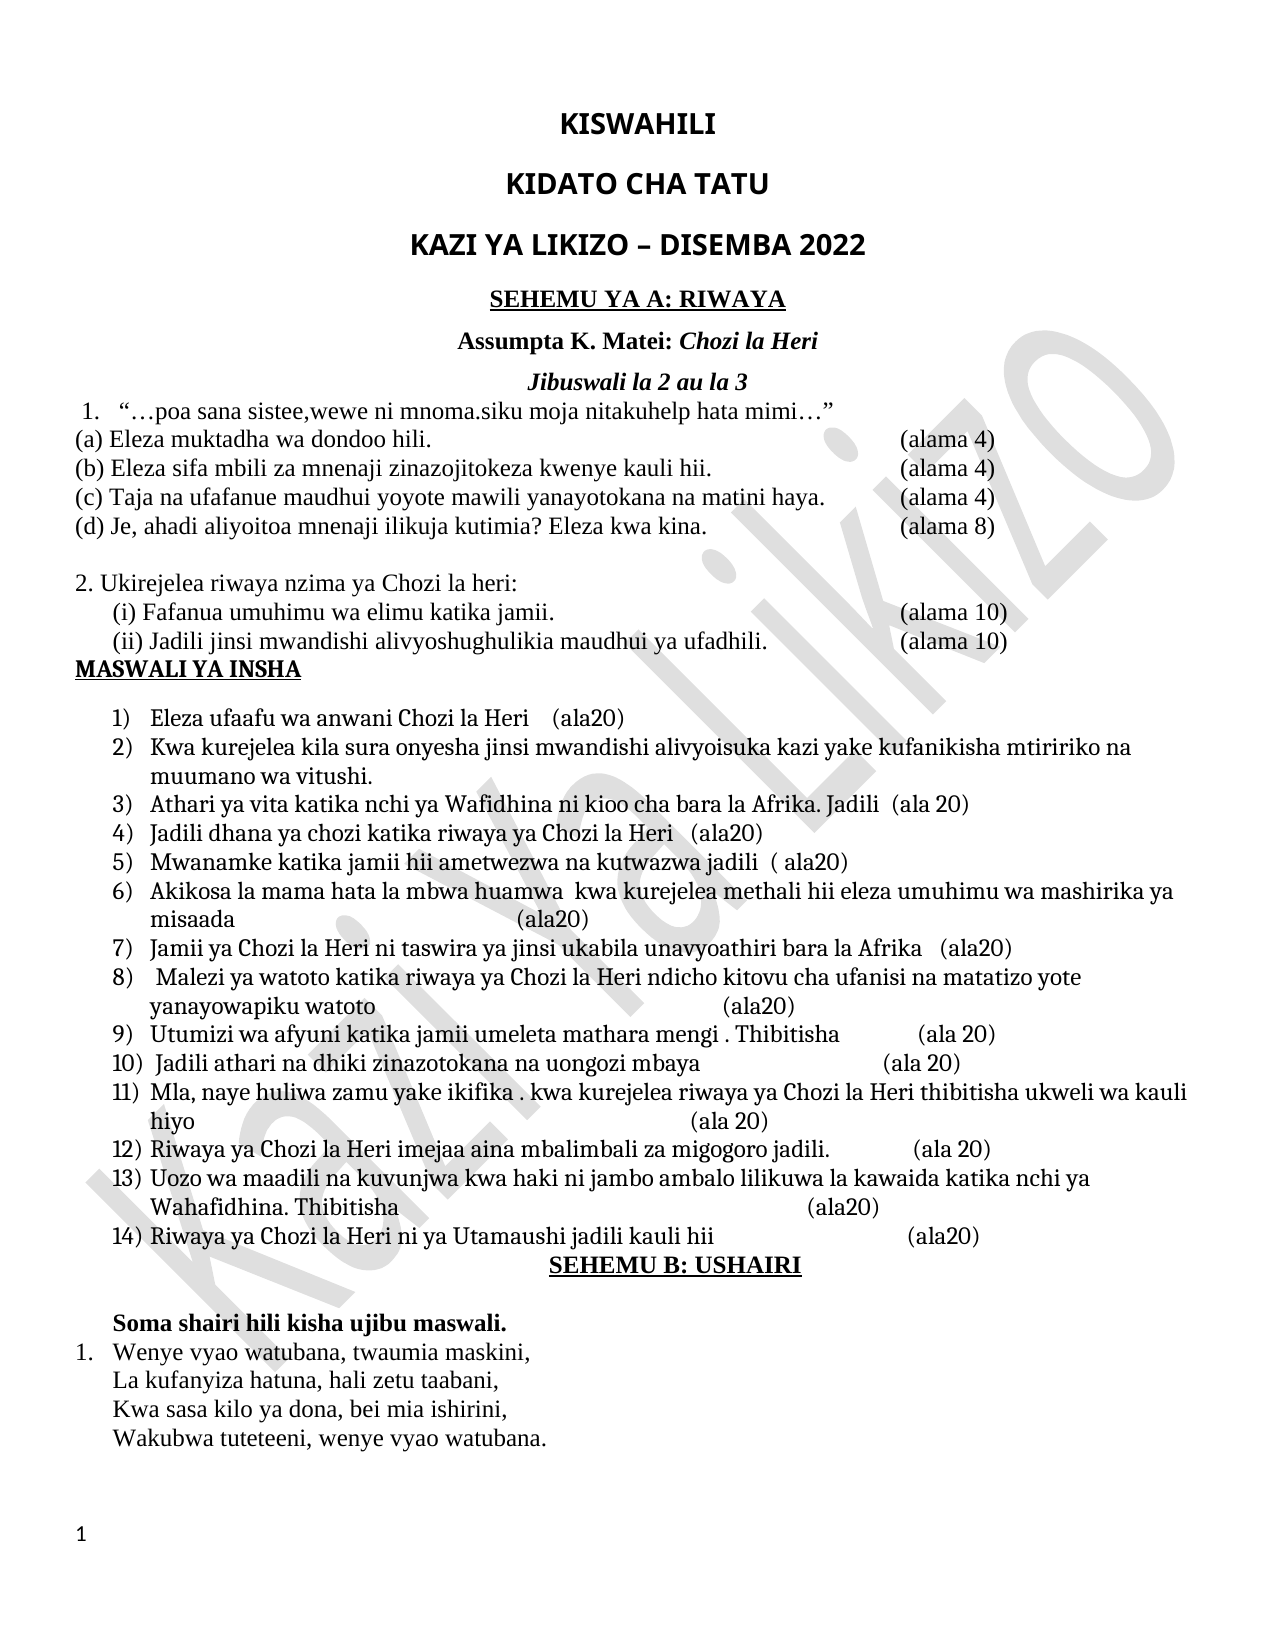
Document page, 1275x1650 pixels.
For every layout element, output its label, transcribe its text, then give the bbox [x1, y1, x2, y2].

text Kwa sasa kilo ya dona, bei mia ishirini, [75, 1394, 1200, 1423]
text (c) Taja na ufafanue maudhui yoyote mawili yanayotokana na matini haya. (alama 4) [75, 482, 1200, 511]
text Wakubwa tuteteeni, wenye vyao watubana. [75, 1423, 1200, 1452]
text La kufanyiza hatuna, hali zetu taabani, [75, 1365, 1200, 1394]
list Riwaya ya Chozi la Heri imejaa aina mbalimbali za migogoro jadili. (ala 20) [112, 1135, 1200, 1164]
text MASWALI YA INSHA [75, 654, 1200, 683]
text 2. Ukirejelea riwaya nzima ya Chozi la heri: [75, 568, 1200, 597]
list Malezi ya watoto katika riwaya ya Chozi la Heri ndicho kitovu cha ufanisi na matatizo yote yanayowapiku watoto (ala20) [112, 963, 1200, 1020]
text Assumpta K. Matei: Chozi la Heri [75, 326, 1200, 354]
text KISWAHILI [75, 103, 1200, 143]
list Kwa kurejelea kila sura onyesha jinsi mwandishi alivyoisuka kazi yake kufanikisha mtiririko na muumano wa vitushi. [112, 733, 1200, 790]
text (a) Eleza muktadha wa dondoo hili. (alama 4) [75, 424, 1200, 453]
text (b) Eleza sifa mbili za mnenaji zinazojitokeza kwenye kauli hii. (alama 4) [75, 453, 1200, 482]
text (i) Fafanua umuhimu wa elimu katika jamii. (alama 10) [112, 597, 1200, 626]
list Riwaya ya Chozi la Heri ni ya Utamaushi jadili kauli hii (ala20) [112, 1222, 1200, 1250]
text KAZI YA LIKIZO – DISEMBA 2022 [75, 224, 1200, 264]
text (d) Je, ahadi aliyoitoa mnenaji ilikuja kutimia? Eleza kwa kina. (alama 8) [75, 511, 1200, 539]
text (ii) Jadili jinsi mwandishi alivyoshughulikia maudhui ya ufadhili. (alama 10) [112, 626, 1200, 654]
text Soma shairi hili kisha ujibu maswali. [112, 1308, 1200, 1337]
list Uozo wa maadili na kuvunjwa kwa haki ni jambo ambalo lilikuwa la kawaida katika nchi ya Wahafidhina. Thibitisha (ala20) [112, 1164, 1200, 1222]
list Akikosa la mama hata la mbwa huamwa kwa kurejelea methali hii eleza umuhimu wa mashirika ya misaada (ala20) [112, 877, 1200, 934]
list Jamii ya Chozi la Heri ni taswira ya jinsi ukabila unavyoathiri bara la Afrika (ala20) [112, 934, 1200, 963]
list Wenye vyao watubana, twaumia maskini, [75, 1337, 1200, 1365]
text KIDATO CHA TATU [75, 163, 1200, 203]
text Jibuswali la 2 au la 3 [75, 367, 1200, 396]
list Jadili dhana ya chozi katika riwaya ya Chozi la Heri (ala20) [112, 819, 1200, 848]
list Utumizi wa afyuni katika jamii umeleta mathara mengi . Thibitisha (ala 20) [112, 1020, 1200, 1049]
list Mwanamke katika jamii hii ametwezwa na kutwazwa jadili ( ala20) [112, 848, 1200, 877]
list SEHEMU B: USHAIRI [150, 1250, 1200, 1279]
list Athari ya vita katika nchi ya Wafidhina ni kioo cha bara la Afrika. Jadili (ala 20) [112, 790, 1200, 819]
list Jadili athari na dhiki zinazotokana na uongozi mbaya (ala 20) [112, 1049, 1200, 1078]
text SEHEMU YA A: RIWAYA [75, 284, 1200, 313]
text 1. “…poa sana sistee,wewe ni mnoma.siku moja nitakuhelp hata mimi…” [81, 396, 1200, 424]
list Mla, naye huliwa zamu yake ikifika . kwa kurejelea riwaya ya Chozi la Heri thibitisha ukweli wa kauli hiyo (ala 20) [112, 1078, 1200, 1135]
list Eleza ufaafu wa anwani Chozi la Heri (ala20) [112, 704, 1200, 733]
